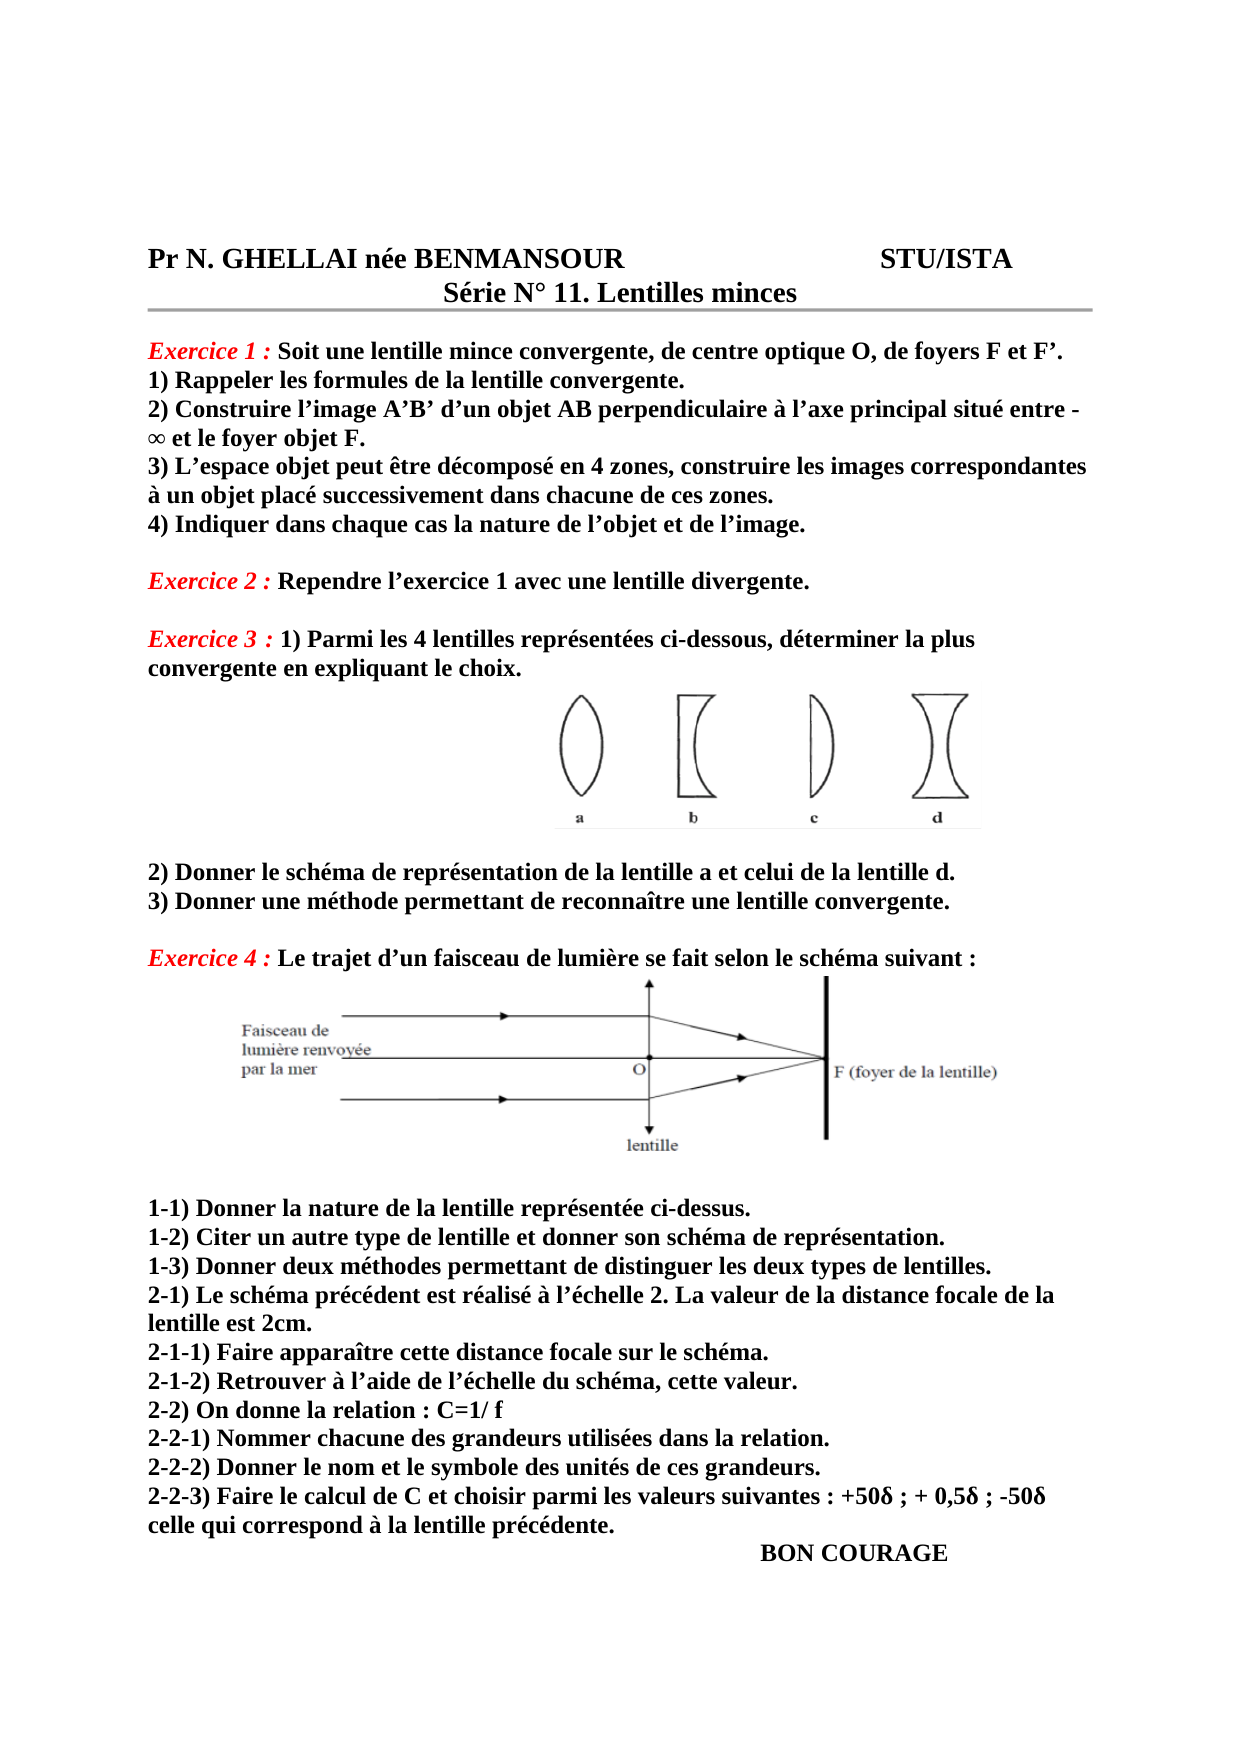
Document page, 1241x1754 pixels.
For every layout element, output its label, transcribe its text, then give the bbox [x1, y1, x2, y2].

text Exercice 4 : Le trajet d’un faisceau de lumière se fait selon le schéma suivant : [148, 943, 1093, 972]
text BON COURAGE [148, 1538, 1093, 1567]
text 3) Donner une méthode permettant de reconnaître une lentille convergente. [148, 886, 1093, 914]
text 2-2) On donne la relation : C=1/ f [148, 1395, 1093, 1423]
text 1-3) Donner deux méthodes permettant de distinguer les deux types de lentilles. [148, 1251, 1093, 1280]
text 2-2-3) Faire le calcul de C et choisir parmi les valeurs suivantes : +50δ ; + 0,5δ ; -50δ celle qui correspond à la lentille précédente. [148, 1481, 1093, 1538]
text Exercice 1 : Soit une lentille mince convergente, de centre optique O, de foyers F et F’. [148, 336, 1093, 365]
text 4) Indiquer dans chaque cas la nature de l’objet et de l’image. [148, 509, 1093, 538]
text 2-1) Le schéma précédent est réalisé à l’échelle 2. La valeur de la distance focale de la lentille est 2cm. [148, 1280, 1093, 1337]
text 2-1-1) Faire apparaître cette distance focale sur le schéma. [148, 1337, 1093, 1366]
text 1) Rappeler les formules de la lentille convergente. [148, 365, 1093, 394]
text 1-1) Donner la nature de la lentille représentée ci-dessus. [148, 1193, 1093, 1222]
text Pr N. GHELLAI née BENMANSOUR STU/ISTA [148, 241, 1093, 275]
text 2) Donner le schéma de représentation de la lentille a et celui de la lentille d. [148, 857, 1093, 886]
text 2-2-1) Nommer chacune des grandeurs utilisées dans la relation. [148, 1423, 1093, 1452]
picture [554, 681, 982, 829]
picture [236, 976, 1004, 1161]
text 2-2-2) Donner le nom et le symbole des unités de ces grandeurs. [148, 1452, 1093, 1481]
text 3) L’espace objet peut être décomposé en 4 zones, construire les images correspondantes à un objet placé successivement dans chacune de ces zones. [148, 451, 1093, 509]
text Exercice 2 : Rependre l’exercice 1 avec une lentille divergente. [148, 566, 1093, 595]
text Série N° 11. Lentilles minces [148, 275, 1093, 308]
text 2) Construire l’image A’B’ d’un objet AB perpendiculaire à l’axe principal situé entre -∞ et le foyer objet F. [148, 394, 1093, 451]
text 1-2) Citer un autre type de lentille et donner son schéma de représentation. [148, 1222, 1093, 1251]
text 2-1-2) Retrouver à l’aide de l’échelle du schéma, cette valeur. [148, 1366, 1093, 1395]
text Exercice 3 : 1) Parmi les 4 lentilles représentées ci-dessous, déterminer la plus convergente en expliquant le choix. [148, 624, 1093, 681]
